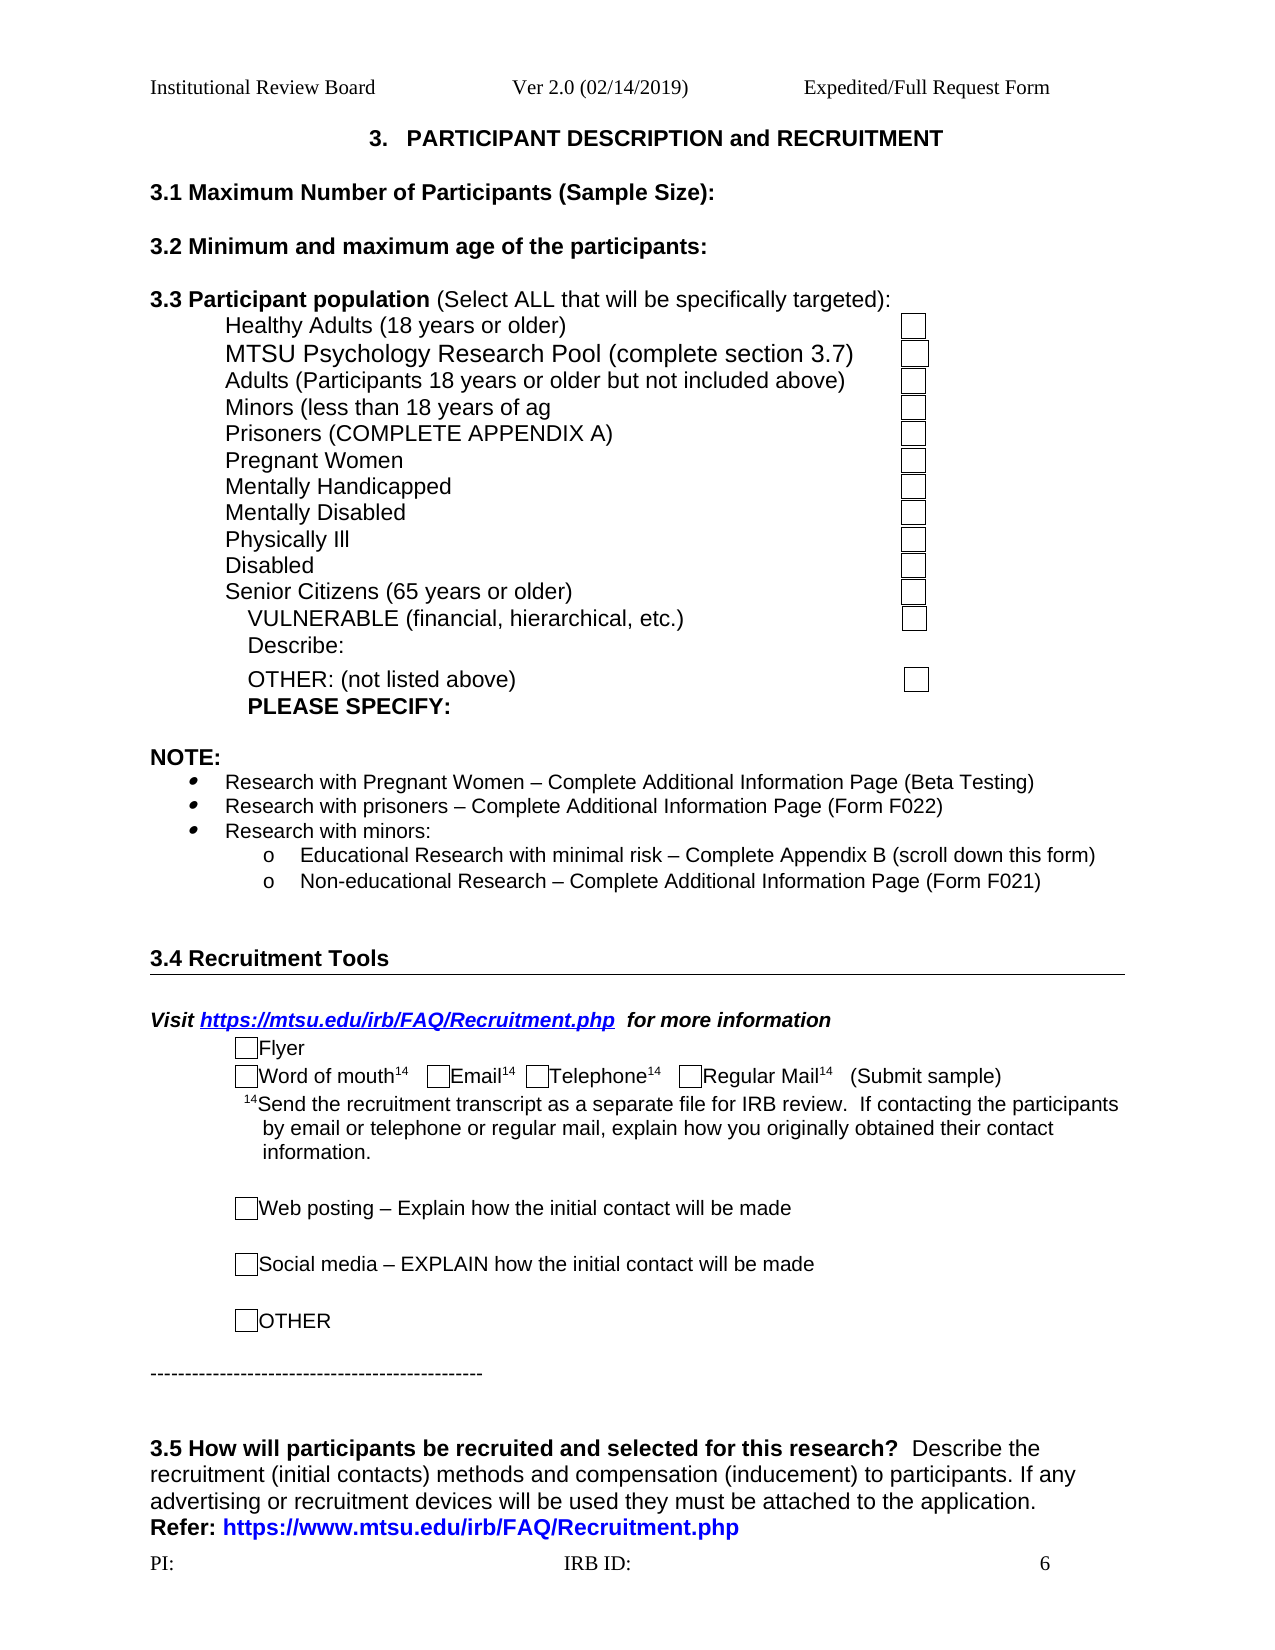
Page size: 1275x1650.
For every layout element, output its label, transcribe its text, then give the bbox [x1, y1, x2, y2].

text NOTE: [150, 743, 1125, 770]
text Mentally Handicapped [150, 473, 1125, 499]
text 14Send the recruitment transcript as a separate file for IRB review. If contacting the participants by email or telephone or regular mail, explain how you originally obtained their contact information. [244, 1092, 1125, 1164]
list Non-educational Research – Complete Additional Information Page (Form F021) [262, 869, 1125, 895]
text ------------------------------------------------ [150, 1361, 1125, 1384]
text Minors (less than 18 years of ag [150, 394, 1125, 420]
text Prisoners (COMPLETE APPENDIX A) [150, 420, 1125, 447]
text Disabled [150, 552, 1125, 578]
text Visit https://mtsu.edu/irb/FAQ/Recruitment.php for more information [150, 1007, 1125, 1031]
text Social media – EXPLAIN how the initial contact will be made [234, 1252, 1125, 1276]
table_cell OTHER: (not listed above) PLEASE SPECIFY: [236, 666, 1127, 743]
list Research with prisoners – Complete Additional Information Page (Form F022) [187, 794, 1125, 819]
list Research with minors: [187, 819, 1125, 843]
text Flyer [234, 1036, 1125, 1059]
text Healthy Adults (18 years or older) [150, 312, 1125, 339]
list Research with Pregnant Women – Complete Additional Information Page (Beta Testing) [187, 770, 1125, 794]
text Pregnant Women [150, 447, 1125, 473]
text Word of mouth14 Email14 Telephone14 Regular Mail14 (Submit sample) [234, 1064, 1125, 1088]
text OTHER [234, 1308, 1125, 1332]
text 3.2 Minimum and maximum age of the participants: [150, 232, 1125, 260]
text 3.5 How will participants be recruited and selected for this research? Describe the recruitment (initial contacts) methods and compensation (inducement) to participants. If any advertising or recruitment devices will be used they must be attached to the application. [150, 1435, 1125, 1514]
text 3.1 Maximum Number of Participants (Sample Size): [150, 178, 1125, 206]
text Senior Citizens (65 years or older) [150, 578, 1125, 605]
list Educational Research with minimal risk – Complete Appendix B (scroll down this form) [262, 843, 1125, 869]
text Physically Ill [150, 526, 1125, 552]
text Adults (Participants 18 years or older but not included above) [150, 367, 1125, 394]
text Refer: https://www.mtsu.edu/irb/FAQ/Recruitment.php [150, 1514, 1125, 1540]
text 3.4 Recruitment Tools [150, 945, 1125, 974]
list PARTICIPANT DESCRIPTION and RECRUITMENT [187, 125, 1125, 152]
text MTSU Psychology Research Pool (complete section 3.7) [150, 339, 1125, 367]
text Mentally Disabled [150, 499, 1125, 526]
text 3.3 Participant population (Select ALL that will be specifically targeted): [150, 286, 1125, 312]
table_header VULNERABLE (financial, hierarchical, etc.) Describe: [236, 605, 1127, 666]
text Web posting – Explain how the initial contact will be made [234, 1196, 1125, 1220]
